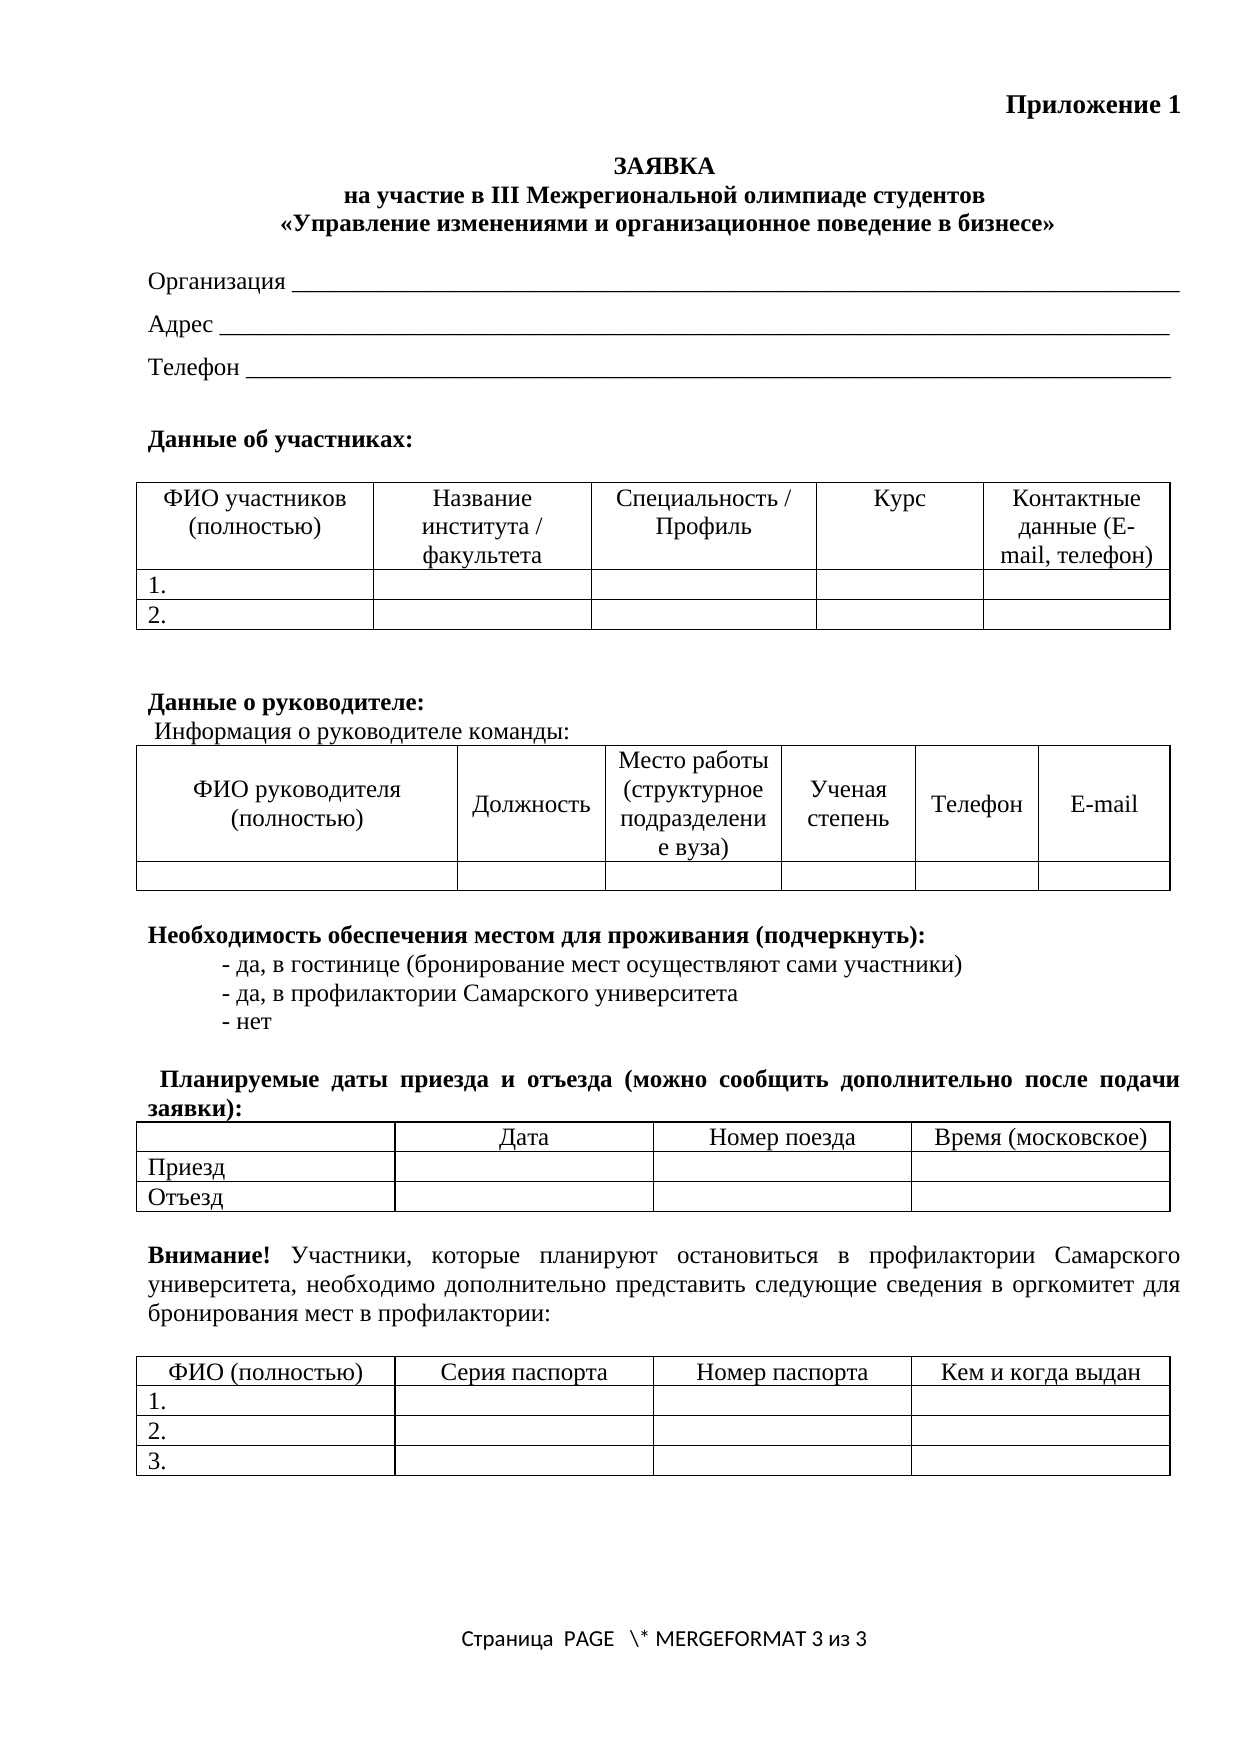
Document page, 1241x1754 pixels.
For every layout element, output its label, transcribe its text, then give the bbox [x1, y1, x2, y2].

text Телефон __________________________________________________________________________ [148, 352, 1181, 381]
text «Управление изменениями и организационное поведение в бизнесе» [148, 208, 1181, 237]
table_header Специальность / Профиль [592, 483, 816, 569]
table_cell [912, 1446, 1169, 1475]
text ЗАЯВКА [148, 151, 1181, 180]
text Информация о руководителе команды: [148, 716, 1181, 744]
table_header Номер поезда [654, 1123, 911, 1151]
table_cell [817, 570, 983, 599]
table_cell 1. [137, 570, 373, 599]
table_cell [984, 570, 1169, 599]
text Организация _______________________________________________________________________ [148, 266, 1181, 295]
table_header ФИО руководителя (полностью) [137, 746, 457, 861]
table_cell [654, 1386, 911, 1415]
table_header Курс [817, 483, 983, 569]
table_header Серия паспорта [396, 1357, 653, 1385]
text Данные о руководителе: [148, 687, 1181, 716]
table_cell [912, 1416, 1169, 1445]
table_cell [592, 600, 816, 628]
table_cell [912, 1182, 1169, 1211]
table_header Название института / факультета [374, 483, 591, 569]
table_cell [396, 1152, 653, 1181]
table_cell [654, 1182, 911, 1211]
table_cell [396, 1416, 653, 1445]
text - нет [148, 1006, 1181, 1035]
table_cell [137, 862, 457, 890]
table_cell 2. [137, 1416, 394, 1445]
table_cell [916, 862, 1038, 890]
text - да, в профилактории Самарского университета [148, 978, 1181, 1006]
table_cell [396, 1386, 653, 1415]
table_cell 2. [137, 600, 373, 628]
text Данные об участниках: [148, 424, 1181, 453]
table_cell [654, 1152, 911, 1181]
table_header Дата [396, 1123, 653, 1151]
table_header Время (московское) [912, 1123, 1169, 1151]
table_cell [1039, 862, 1169, 890]
text - да, в гостинице (бронирование мест осуществляют сами участники) [148, 949, 1181, 978]
text Планируемые даты приезда и отъезда (можно сообщить дополнительно после подачи заявки): [148, 1064, 1181, 1121]
table_header ФИО участников (полностью) [137, 483, 373, 569]
table_cell [606, 862, 781, 890]
table_header Контактные данные (E-mail, телефон) [984, 483, 1169, 569]
table_cell [912, 1386, 1169, 1415]
table_header Номер паспорта [654, 1357, 911, 1385]
table_cell [374, 600, 591, 628]
text Приложение 1 [148, 89, 1181, 120]
table_cell [654, 1416, 911, 1445]
table_cell 1. [137, 1386, 394, 1415]
table_cell 3. [137, 1446, 394, 1475]
table_header Телефон [916, 746, 1038, 861]
table_cell [592, 570, 816, 599]
table_cell Отъезд [137, 1182, 394, 1211]
table_header [137, 1123, 394, 1151]
table_cell [912, 1152, 1169, 1181]
table_cell [984, 600, 1169, 628]
table_cell [374, 570, 591, 599]
table_cell [817, 600, 983, 628]
table_header Ученая степень [782, 746, 915, 861]
table_header Е-mail [1039, 746, 1169, 861]
text Адрес ____________________________________________________________________________ [148, 309, 1181, 338]
table_header Должность [458, 746, 605, 861]
table_cell [396, 1182, 653, 1211]
table_cell [782, 862, 915, 890]
table_cell [654, 1446, 911, 1475]
text на участие в III Межрегиональной олимпиаде студентов [148, 180, 1181, 208]
table_cell [396, 1446, 653, 1475]
table_header Кем и когда выдан [912, 1357, 1169, 1385]
table_cell [458, 862, 605, 890]
table_cell Приезд [137, 1152, 394, 1181]
text Необходимость обеспечения местом для проживания (подчеркнуть): [148, 920, 1181, 949]
text Внимание! Участники, которые планируют остановиться в профилактории Самарского университета, необходимо дополнительно представить следующие сведения в оргкомитет для бронирования мест в профилактории: [148, 1241, 1181, 1327]
table_header ФИО (полностью) [137, 1357, 394, 1385]
table_header Место работы (структурное подразделение вуза) [606, 746, 781, 861]
